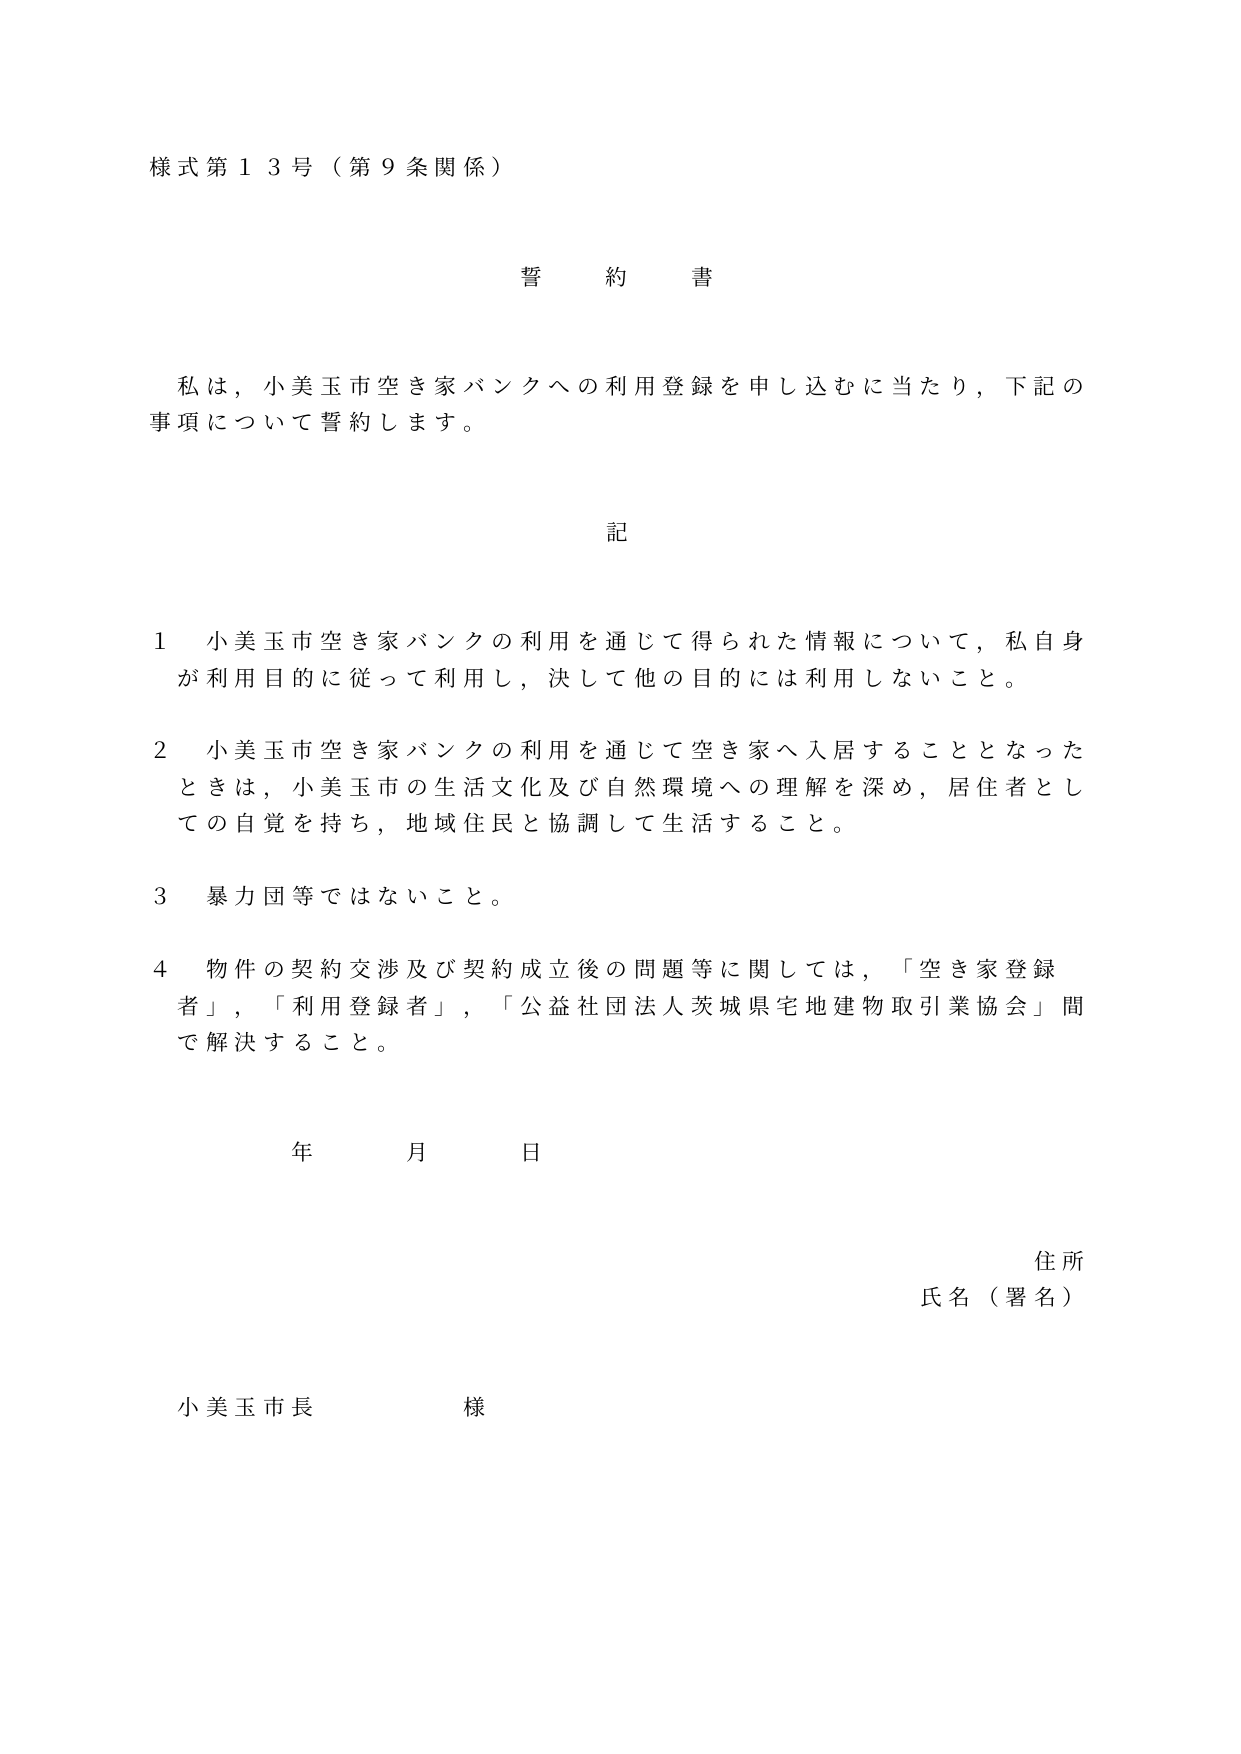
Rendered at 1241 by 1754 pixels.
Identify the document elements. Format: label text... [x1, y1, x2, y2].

text 小美玉市長 様 [149, 1387, 1091, 1424]
text 様式第１３号（第９条関係） [149, 148, 1091, 184]
text 年 月 日 [149, 1132, 1091, 1169]
text １ 小美玉市空き家バンクの利用を通じて得られた情報について，私自身が利用目的に従って利用し，決して他の目的には利用しないこと。 [149, 622, 1091, 695]
text ２ 小美玉市空き家バンクの利用を通じて空き家へ入居することとなったときは，小美玉市の生活文化及び自然環境への理解を深め，居住者としての自覚を持ち，地域住民と協調して生活すること。 [149, 731, 1091, 841]
text ４ 物件の契約交渉及び契約成立後の問題等に関しては，「空き家登録者」，「利用登録者」，「公益社団法人茨城県宅地建物取引業協会」間で解決すること。 [149, 950, 1091, 1059]
text ３ 暴力団等ではないこと。 [149, 877, 1091, 913]
text 氏名（署名） [149, 1278, 1091, 1314]
text 誓 約 書 [149, 257, 1091, 294]
text 住所 [149, 1242, 1091, 1278]
text 私は，小美玉市空き家バンクへの利用登録を申し込むに当たり，下記の事項について誓約します。 [149, 367, 1091, 439]
text 記 [149, 512, 1091, 549]
